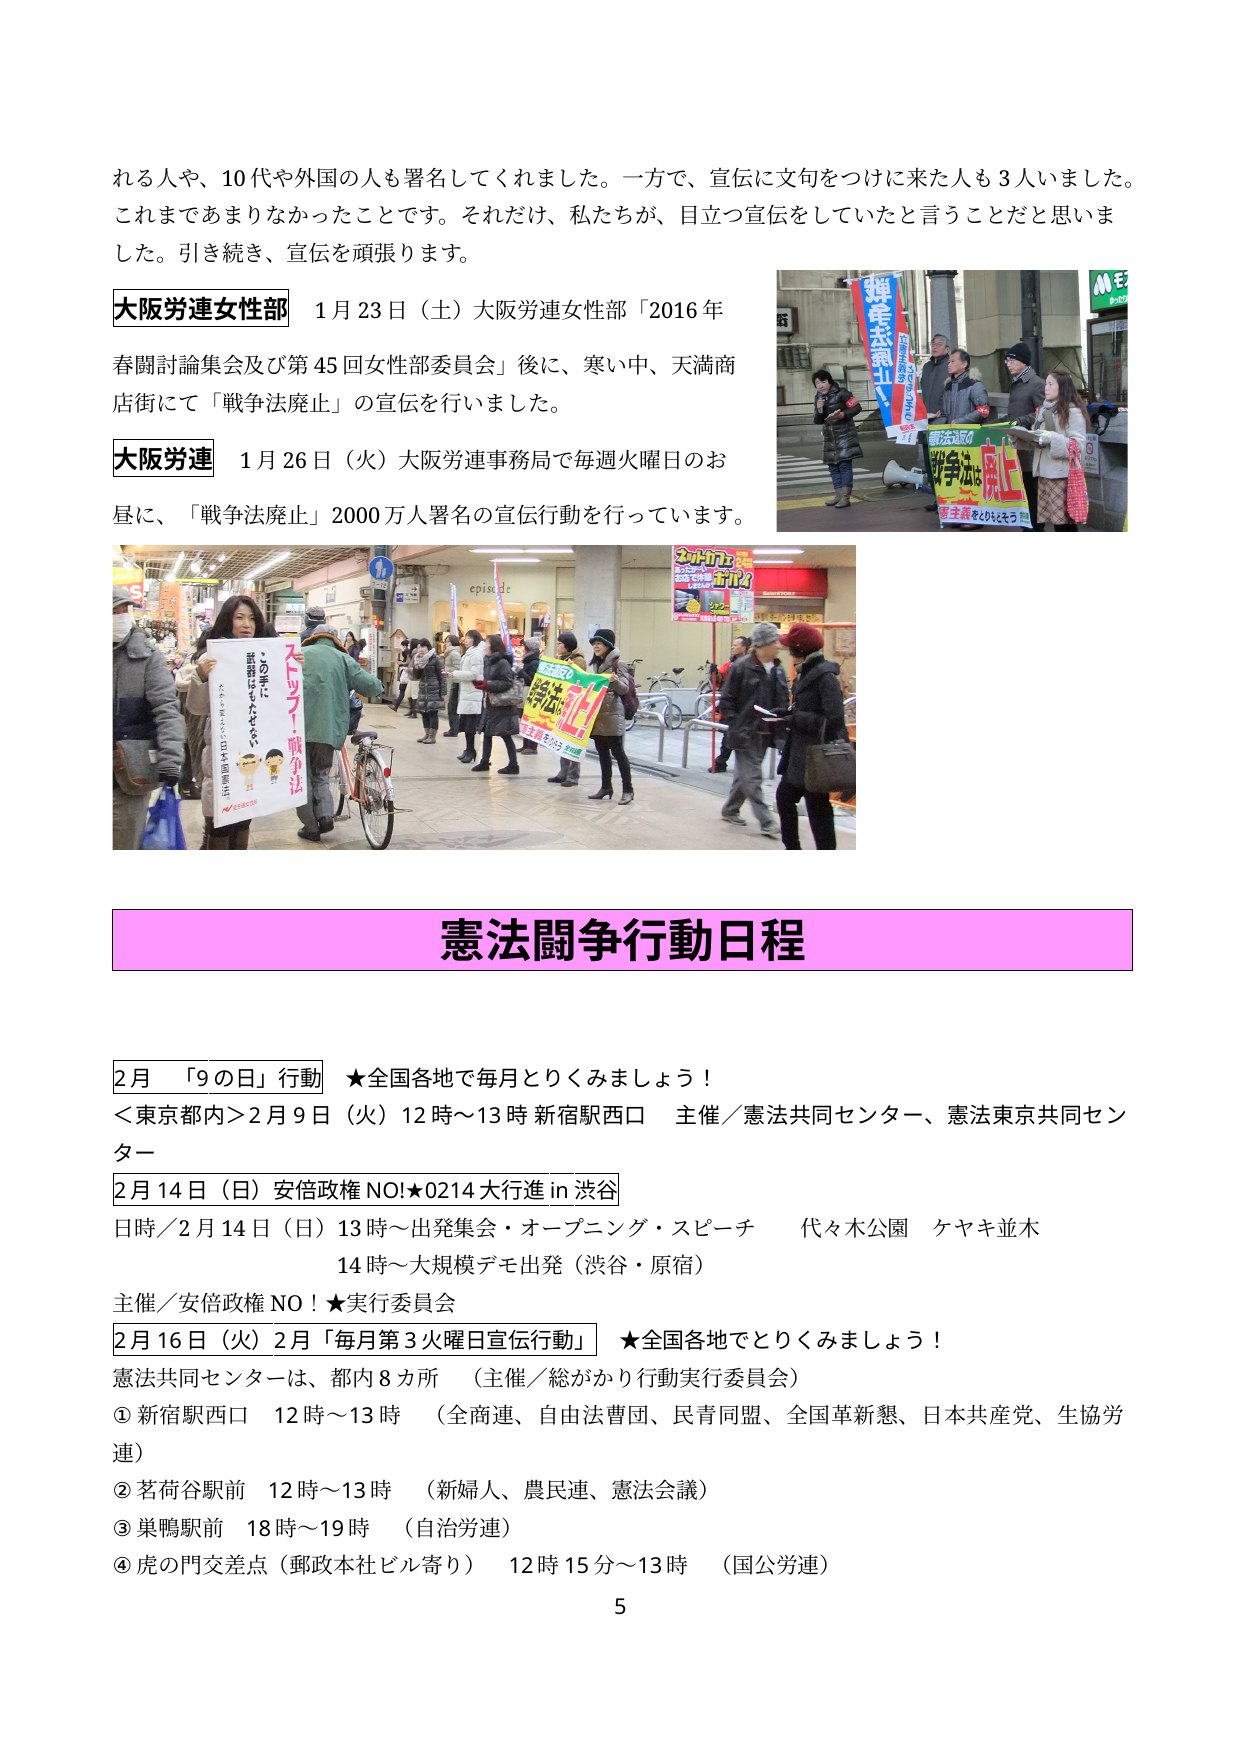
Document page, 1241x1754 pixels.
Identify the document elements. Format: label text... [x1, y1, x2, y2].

text 大阪労連女性部 1月23日（土）大阪労連女性部「2016年春闘討論集会及び第45回女性部委員会」後に、寒い中、天満商店街にて「戦争法廃止」の宣伝を行いました。 [112, 271, 776, 421]
text 2月16日（火）2月「毎月第3火曜日宣伝行動」 ★全国各地でとりくみましょう！ [112, 1321, 1128, 1358]
text 憲法共同センターは、都内8カ所 （主催／総がかり行動実行委員会） [112, 1358, 1128, 1396]
picture [776, 270, 1128, 532]
picture [112, 545, 856, 850]
text 2月 「9の日」行動 ★全国各地で毎月とりくみましょう！ [112, 1058, 1128, 1096]
text ＜東京都内＞2月9日（火）12時～13時 新宿駅西口 主催／憲法共同センター、憲法東京共同センター [112, 1096, 1128, 1171]
text ①新宿駅西口 12時～13時 （全商連、自由法曹団、民青同盟、全国革新懇、日本共産党、生協労連） [112, 1396, 1128, 1471]
text ③巣鴨駅前 18時～19時 （自治労連） [112, 1508, 1128, 1546]
text ②茗荷谷駅前 12時～13時 （新婦人、農民連、憲法会議） [112, 1471, 1128, 1508]
text 14時～大規模デモ出発（渋谷・原宿） [112, 1246, 1128, 1283]
text ④虎の門交差点（郵政本社ビル寄り） 12時15分～13時 （国公労連） [112, 1546, 1128, 1583]
text 主催／安倍政権NO！★実行委員会 [112, 1283, 1128, 1321]
text 大阪労連 1月26日（火）大阪労連事務局で毎週火曜日のお昼に、「戦争法廃止」2000万人署名の宣伝行動を行っています。 [112, 421, 1128, 533]
text 2月14日（日）安倍政権NO!★0214大行進 in 渋谷 [112, 1171, 1128, 1208]
text 日時／2月14日（日）13時～出発集会・オープニング・スピーチ 代々木公園 ケヤキ並木 [112, 1208, 1128, 1246]
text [112, 158, 1128, 271]
